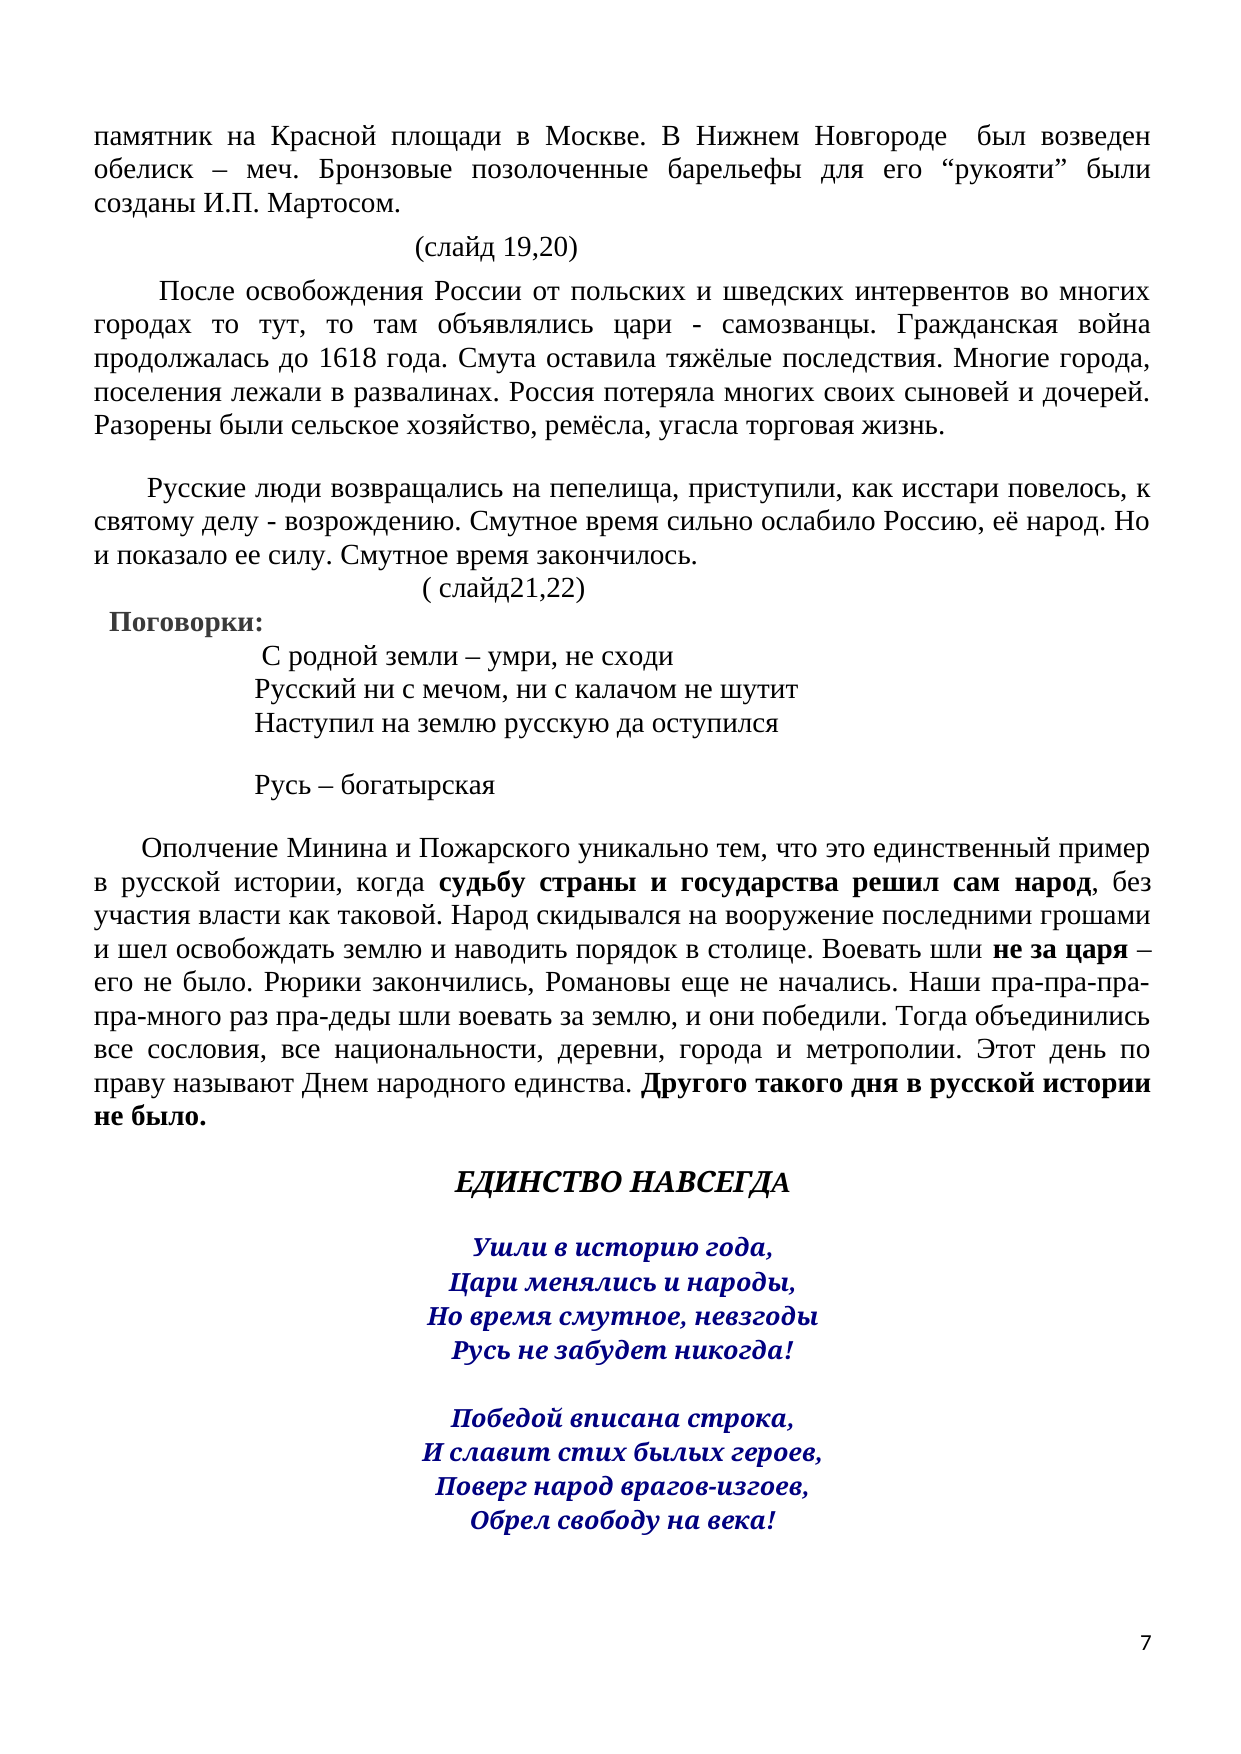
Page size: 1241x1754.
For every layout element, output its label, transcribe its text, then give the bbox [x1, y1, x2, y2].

text Поговорки: [94, 604, 1152, 638]
text Ушли в историю года, Цари менялись и народы, Но время смутное, невзгоды Русь не забудет никогда! Победой вписана строка, И славит стих былых героев, Поверг народ врагов-изгоев, Обрел свободу на века! [94, 1230, 1152, 1537]
text После освобождения России от польских и шведских интервентов во многих городах то тут, то там объявлялись цари - самозванцы. Гражданская война продолжалась до 1618 года. Смута оставила тяжёлые последствия. Многие города, поселения лежали в развалинах. Россия потеряла многих своих сыновей и дочерей. Разорены были сельское хозяйство, ремёсла, угасла торговая жизнь. [94, 273, 1152, 441]
text ЕДИНСТВО НАВСЕГДА [94, 1161, 1152, 1201]
text (слайд 19,20) [94, 229, 1152, 263]
text ( слайд21,22) [94, 571, 1152, 604]
text С родной земли – умри, не сходи [94, 638, 1152, 671]
text Русь – богатырская [94, 767, 1152, 801]
text Русские люди возвращались на пепелища, приступили, как исстари повелось, к святому делу - возрождению. Смутное время сильно ослабило Россию, её народ. Но и показало ее силу. Смутное время закончилось. [94, 470, 1152, 571]
text Ополчение Минина и Пожарского уникально тем, что это единственный пример в русской истории, когда судьбу страны и государства решил сам народ, без участия власти как таковой. Народ скидывался на вооружение последними грошами и шел освобождать землю и наводить порядок в столице. Воевать шли не за царя – его не было. Рюрики закончились, Романовы еще не начались. Наши пра-пра-пра-пра-много раз пра-деды шли воевать за землю, и они победили. Тогда объединились все сословия, все национальности, деревни, города и метрополии. Этот день по праву называют Днем народного единства. Другого такого дня в русской истории не было. [94, 830, 1152, 1132]
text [94, 118, 1152, 219]
text Русский ни с мечом, ни с калачом не шутит [94, 671, 1152, 705]
text Наступил на землю русскую да оступился [94, 705, 1152, 738]
